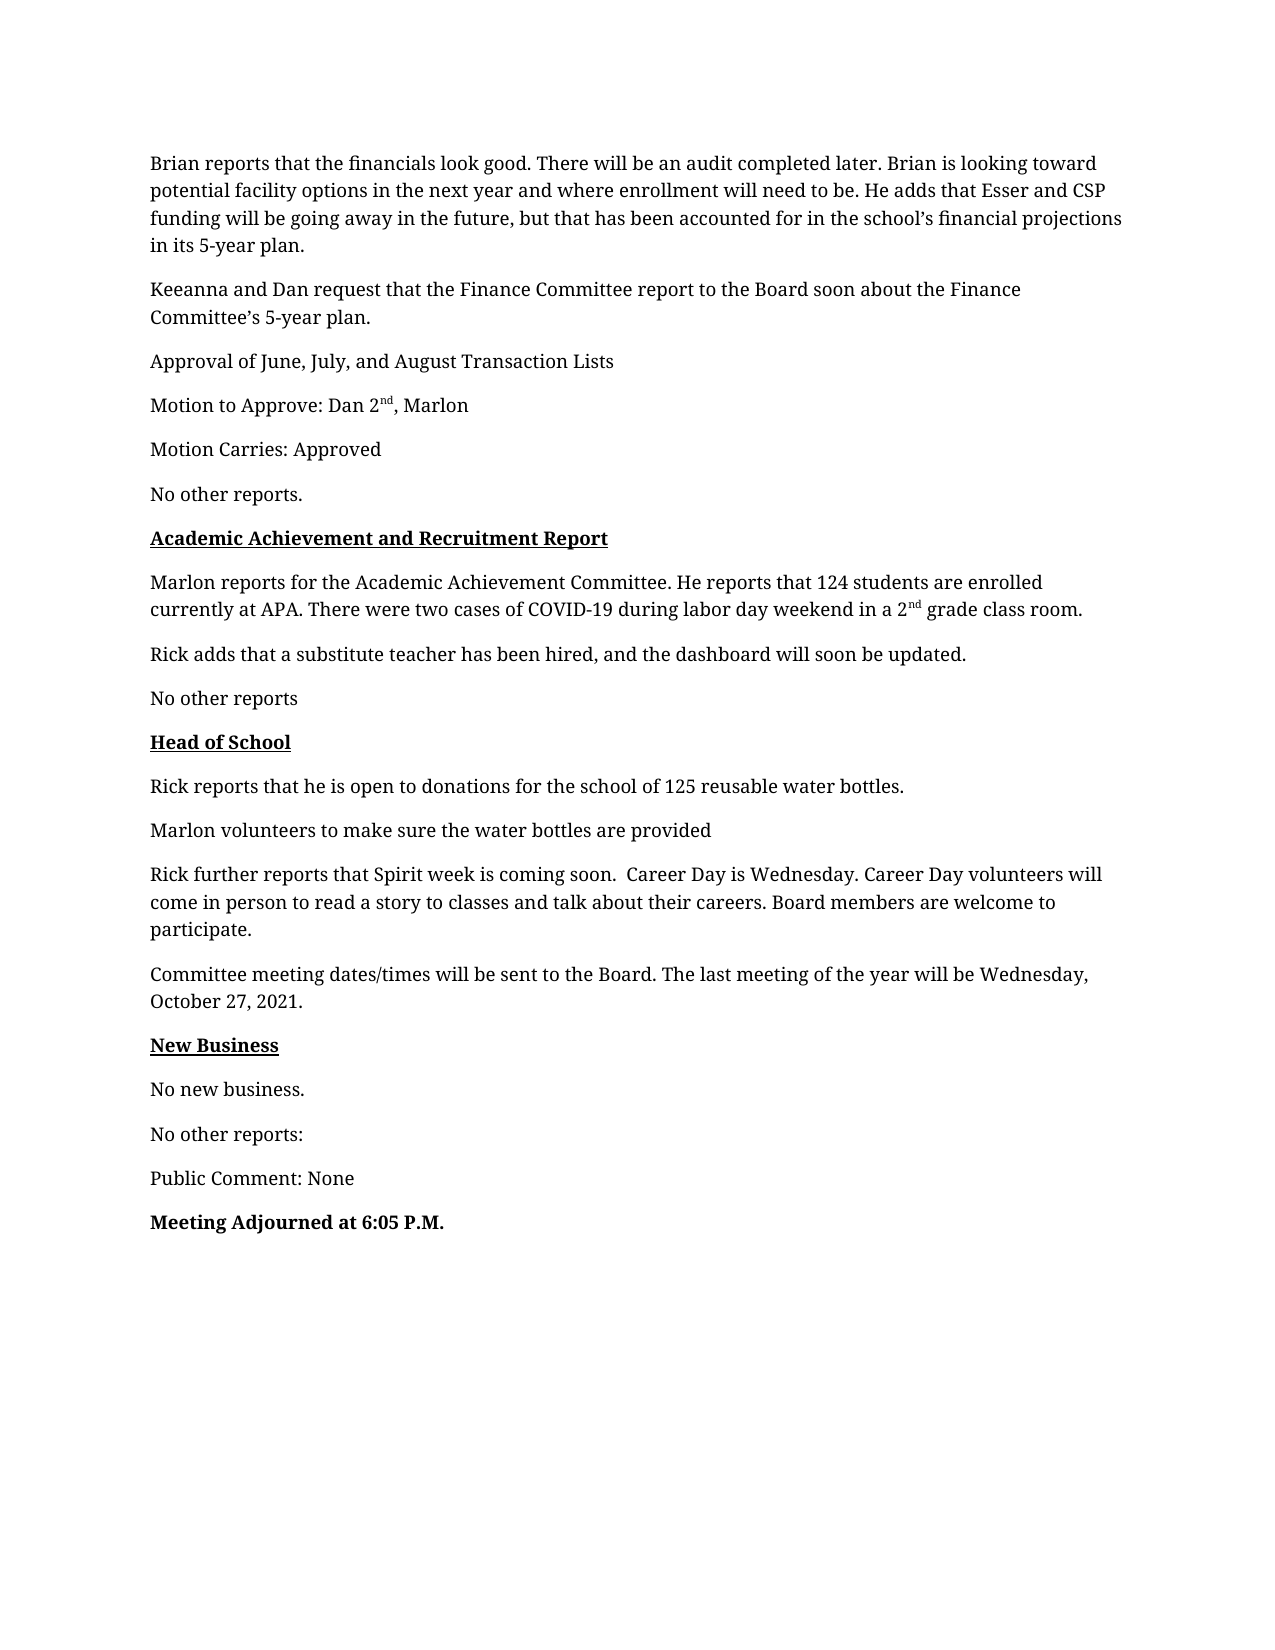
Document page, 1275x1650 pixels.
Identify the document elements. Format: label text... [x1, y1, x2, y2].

text Rick further reports that Spirit week is coming soon. Career Day is Wednesday. Career Day volunteers will come in person to read a story to classes and talk about their careers. Board members are welcome to participate. [150, 862, 1125, 942]
text Committee meeting dates/times will be sent to the Board. The last meeting of the year will be Wednesday, October 27, 2021. [150, 961, 1125, 1014]
text Academic Achievement and Recruitment Report [150, 525, 1125, 551]
text No other reports. [150, 481, 1125, 506]
text Marlon volunteers to make sure the water bottles are provided [150, 817, 1125, 843]
text Meeting Adjourned at 6:05 P.M. [150, 1209, 1125, 1235]
text Marlon reports for the Academic Achievement Committee. He reports that 124 students are enrolled currently at APA. There were two cases of COVID-19 during labor day weekend in a 2nd grade class room. [150, 569, 1125, 622]
text Motion to Approve: Dan 2nd, Marlon [150, 392, 1125, 418]
text Rick adds that a substitute teacher has been hired, and the dashboard will soon be updated. [150, 641, 1125, 666]
text Rick reports that he is open to donations for the school of 125 reusable water bottles. [150, 773, 1125, 799]
text Brian reports that the financials look good. There will be an audit completed later. Brian is looking toward potential facility options in the next year and where enrollment will need to be. He adds that Esser and CSP funding will be going away in the future, but that has been accounted for in the school’s financial projections in its 5-year plan. [150, 150, 1125, 258]
text Head of School [150, 729, 1125, 755]
text Public Comment: None [150, 1165, 1125, 1191]
text No new business. [150, 1077, 1125, 1102]
text No other reports: [150, 1121, 1125, 1146]
text No other reports [150, 685, 1125, 711]
text Keeanna and Dan request that the Finance Committee report to the Board soon about the Finance Committee’s 5-year plan. [150, 277, 1125, 330]
text New Business [150, 1032, 1125, 1058]
text Motion Carries: Approved [150, 437, 1125, 462]
text Approval of June, July, and August Transaction Lists [150, 348, 1125, 374]
